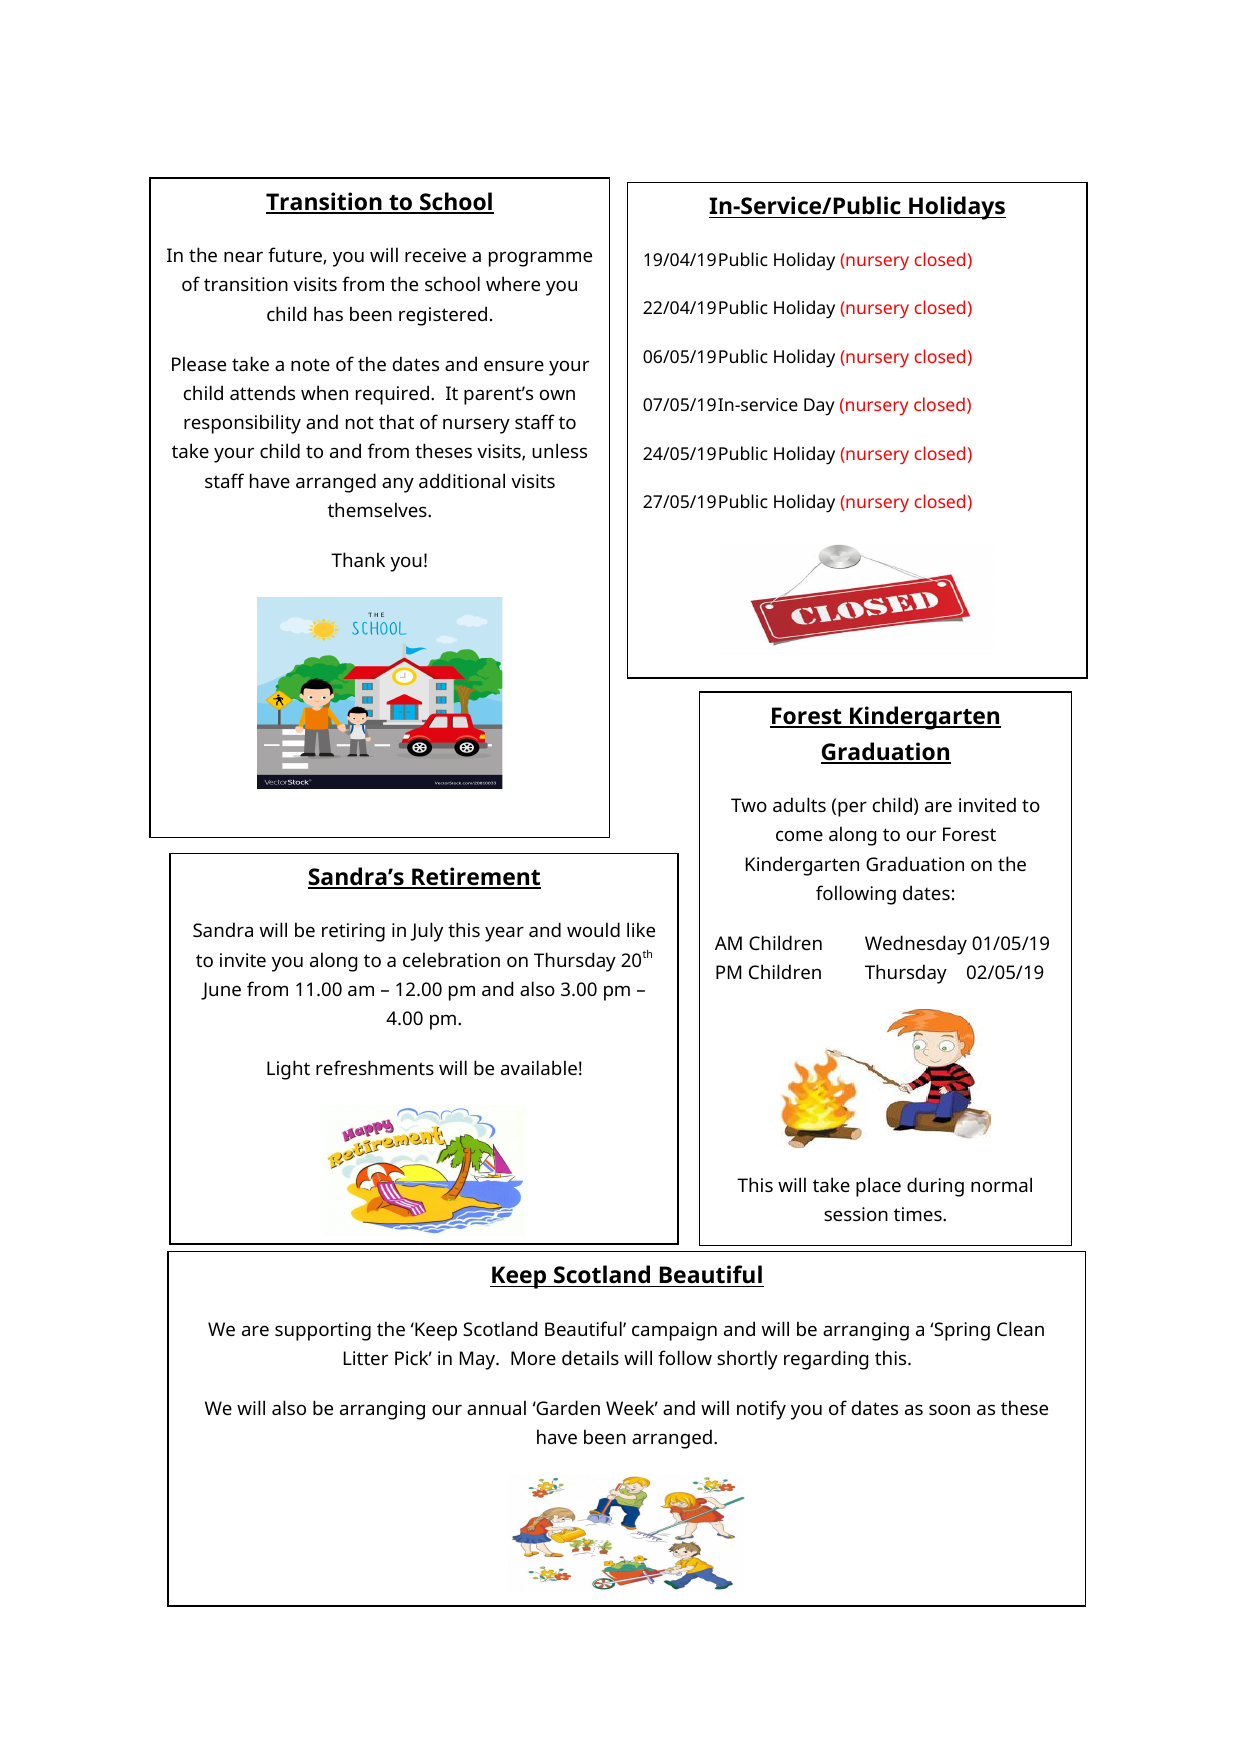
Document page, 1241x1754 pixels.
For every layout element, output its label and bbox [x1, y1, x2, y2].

picture [780, 1009, 991, 1148]
picture [508, 1474, 745, 1592]
picture [323, 1105, 525, 1236]
picture [718, 538, 997, 654]
picture [257, 597, 503, 789]
